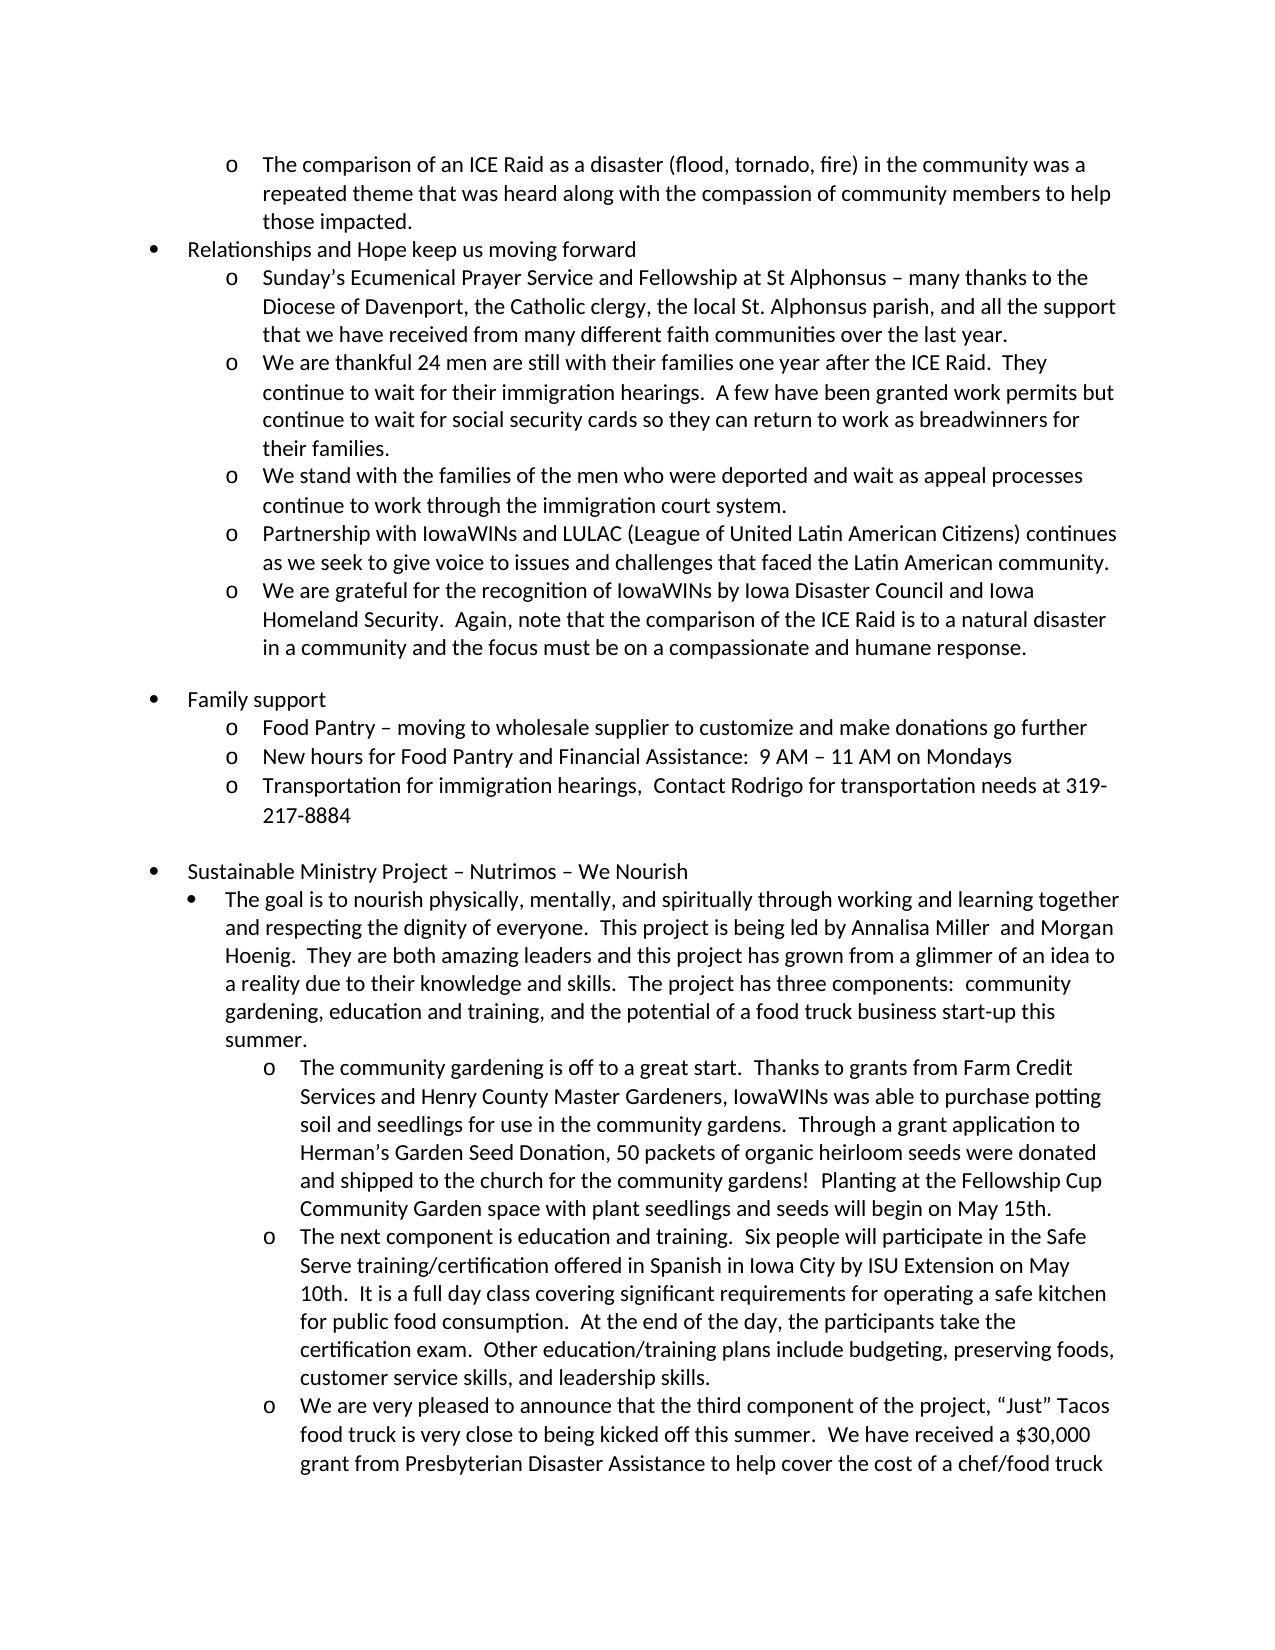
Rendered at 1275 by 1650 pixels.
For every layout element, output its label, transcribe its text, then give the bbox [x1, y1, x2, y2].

list Sustainable Ministry Project – Nutrimos – We Nourish [150, 857, 1125, 885]
list The comparison of an ICE Raid as a disaster (flood, tornado, fire) in the community was a repeated theme that was heard along with the compassion of community members to help those impacted. [225, 150, 1125, 235]
list The next component is education and training. Six people will participate in the Safe Serve training/certification offered in Spanish in Iowa City by ISU Extension on May 10th. It is a full day class covering significant requirements for operating a safe kitchen for public food consumption. At the end of the day, the participants take the certification exam. Other education/training plans include budgeting, preserving foods, customer service skills, and leadership skills. [262, 1222, 1125, 1391]
list Partnership with IowaWINs and LULAC (League of United Latin American Citizens) continues as we seek to give voice to issues and challenges that faced the Latin American community. [225, 519, 1125, 576]
list We are grateful for the recognition of IowaWINs by Iowa Disaster Council and Iowa Homeland Security. Again, note that the comparison of the ICE Raid is to a natural disaster in a community and the focus must be on a compassionate and humane response. [225, 576, 1125, 661]
list Food Pantry – moving to wholesale supplier to customize and make donations go further [225, 713, 1125, 742]
list Sunday’s Ecumenical Prayer Service and Fellowship at St Alphonsus – many thanks to the Diocese of Davenport, the Catholic clergy, the local St. Alphonsus parish, and all the support that we have received from many different faith communities over the last year. [225, 263, 1125, 348]
list We are thankful 24 men are still with their families one year after the ICE Raid. They continue to wait for their immigration hearings. A few have been granted work permits but continue to wait for social security cards so they can return to work as breadwinners for their families. [225, 348, 1125, 462]
list Family support [150, 685, 1125, 713]
list We stand with the families of the men who were deported and wait as appeal processes continue to work through the immigration court system. [225, 462, 1125, 519]
list Transportation for immigration hearings, Contact Rodrigo for transportation needs at 319-217-8884 [225, 772, 1125, 829]
list The community gardening is off to a great start. Thanks to grants from Farm Credit Services and Henry County Master Gardeners, IowaWINs was able to purchase potting soil and seedlings for use in the community gardens. Through a grant application to Herman’s Garden Seed Donation, 50 packets of organic heirloom seeds were donated and shipped to the church for the community gardens! Planting at the Fellowship Cup Community Garden space with plant seedlings and seeds will begin on May 15th. [262, 1053, 1125, 1222]
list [262, 1391, 1125, 1477]
list New hours for Food Pantry and Financial Assistance: 9 AM – 11 AM on Mondays [225, 742, 1125, 772]
list The goal is to nourish physically, mentally, and spiritually through working and learning together and respecting the dignity of everyone. This project is being led by Annalisa Miller and Morgan Hoenig. They are both amazing leaders and this project has grown from a glimmer of an idea to a reality due to their knowledge and skills. The project has three components: community gardening, education and training, and the potential of a food truck business start-up this summer. [187, 885, 1125, 1053]
list Relationships and Hope keep us moving forward [150, 235, 1125, 263]
